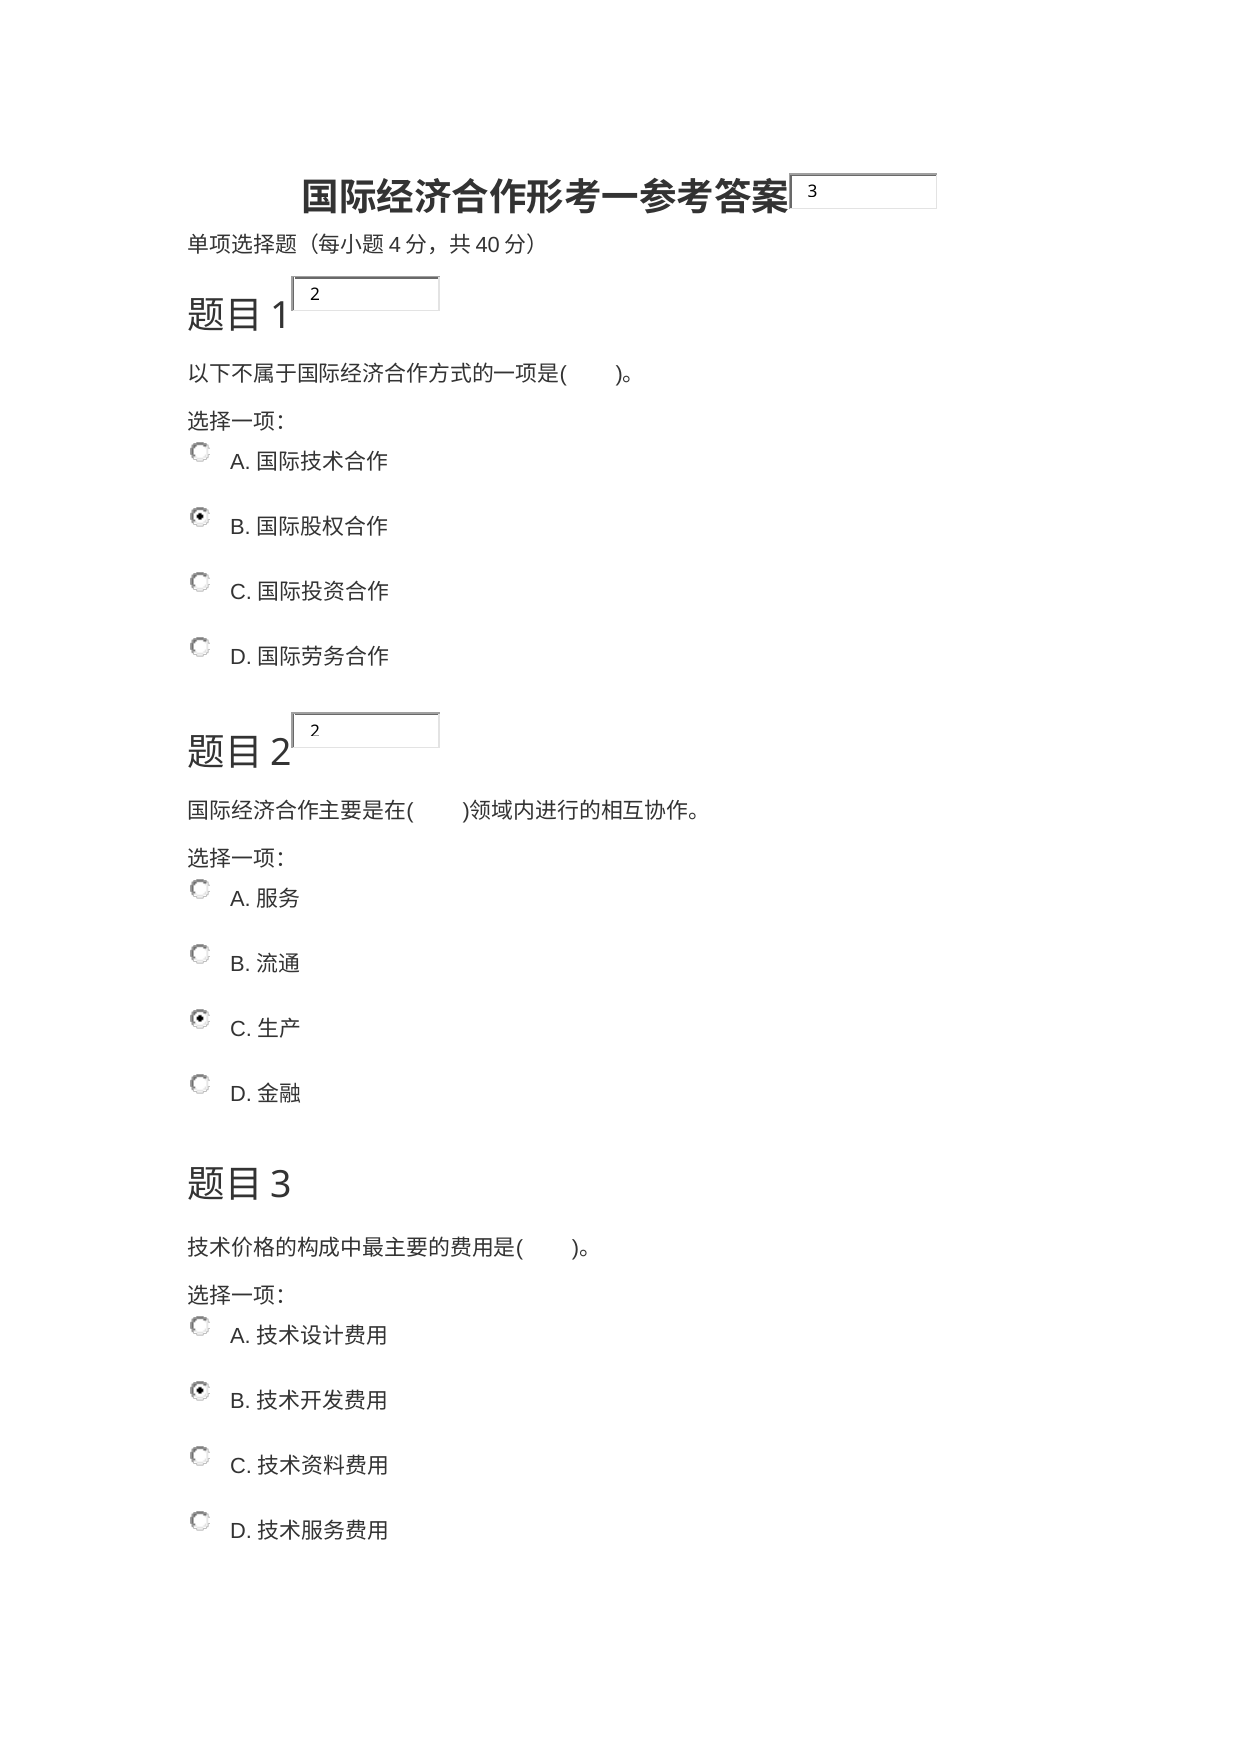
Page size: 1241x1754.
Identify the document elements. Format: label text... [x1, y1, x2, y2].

text B. 流通 [187, 938, 1053, 1003]
text 选择一项： [187, 1278, 1053, 1310]
text A. 技术设计费用 [187, 1310, 1053, 1375]
text 单项选择题（每小题4分，共40分） [187, 227, 1053, 259]
text 选择一项： [187, 841, 1053, 873]
text 题目1 [187, 275, 1053, 340]
text D. 技术服务费用 [187, 1505, 1053, 1570]
text A. 服务 [187, 873, 1053, 938]
text D. 金融 [187, 1068, 1053, 1133]
text 题目2 [187, 712, 1053, 777]
text B. 技术开发费用 [187, 1375, 1053, 1440]
text A. 国际技术合作 [187, 436, 1053, 501]
text 国际经济合作主要是在( )领域内进行的相互协作。 [187, 793, 1053, 825]
text C. 技术资料费用 [187, 1440, 1053, 1505]
text B. 国际股权合作 [187, 501, 1053, 566]
text C. 生产 [187, 1003, 1053, 1068]
text 以下不属于国际经济合作方式的一项是( )。 [187, 356, 1053, 388]
text D. 国际劳务合作 [187, 631, 1053, 696]
text C. 国际投资合作 [187, 566, 1053, 631]
text 选择一项： [187, 404, 1053, 436]
text 题目3 [187, 1149, 1053, 1214]
text 国际经济合作形考一参考答案 [187, 162, 1053, 227]
text 技术价格的构成中最主要的费用是( )。 [187, 1229, 1053, 1262]
